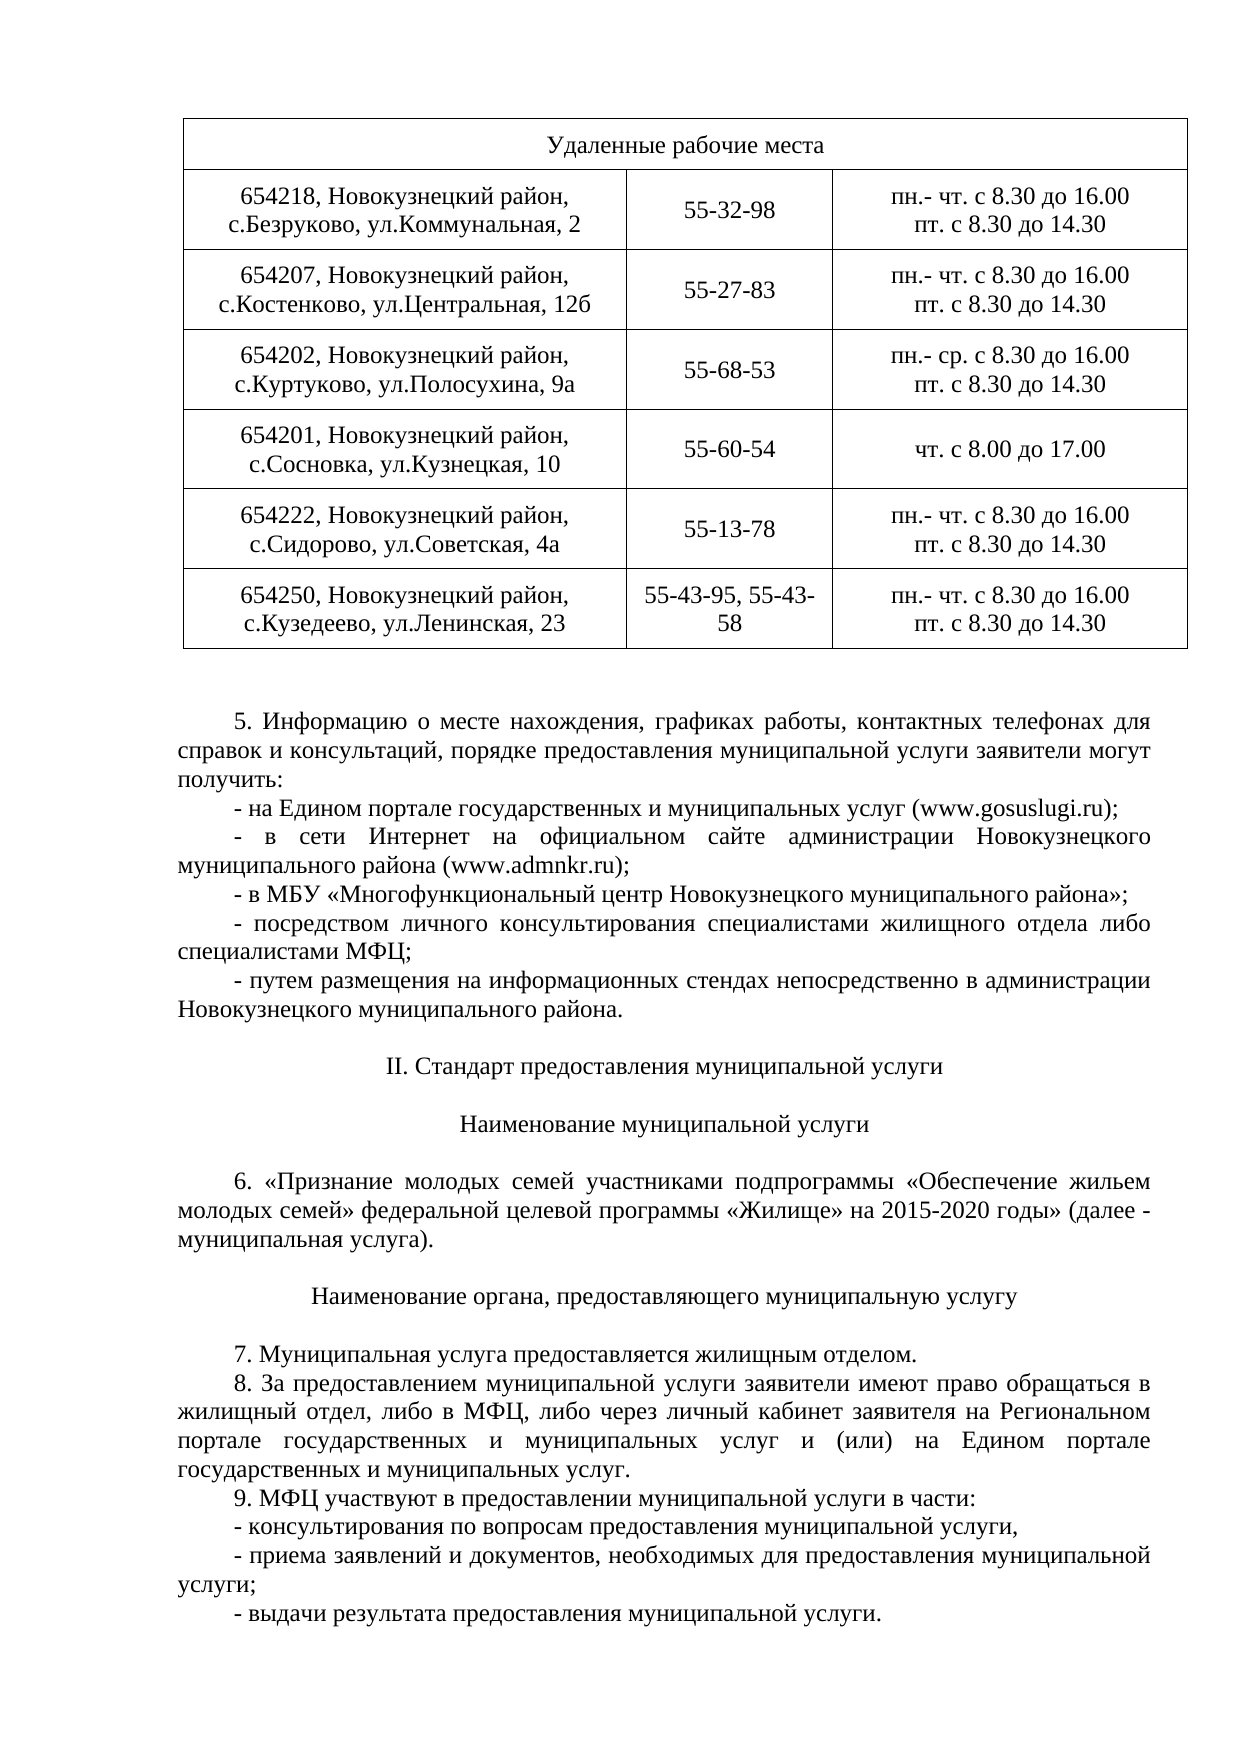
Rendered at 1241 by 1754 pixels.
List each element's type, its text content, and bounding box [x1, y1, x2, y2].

table_cell 55-60-54 [627, 410, 832, 488]
table_cell 55-32-98 [627, 170, 832, 249]
table_cell пн.- чт. с 8.30 до 16.00 пт. с 8.30 до 14.30 [833, 250, 1187, 329]
text Наименование муниципальной услуги [177, 1109, 1152, 1138]
table_cell чт. с 8.00 до 17.00 [833, 410, 1187, 488]
table_cell 55-43-95, 55-43-58 [627, 569, 832, 648]
table_cell 654207, Новокузнецкий район, с.Костенково, ул.Центральная, 12б [184, 250, 626, 329]
table_cell пн.- ср. с 8.30 до 16.00 пт. с 8.30 до 14.30 [833, 330, 1187, 408]
text 6. «Признание молодых семей участниками подпрограммы «Обеспечение жильем молодых семей» федеральной целевой программы «Жилище» на 2015-2020 годы» (далее - муниципальная услуга). [177, 1166, 1152, 1253]
table_cell 654201, Новокузнецкий район, с.Сосновка, ул.Кузнецкая, 10 [184, 410, 626, 488]
text - в сети Интернет на официальном сайте администрации Новокузнецкого муниципального района (www.admnkr.ru); [177, 821, 1152, 879]
text 8. За предоставлением муниципальной услуги заявители имеют право обращаться в жилищный отдел, либо в МФЦ, либо через личный кабинет заявителя на Региональном портале государственных и муниципальных услуг и (или) на Едином портале государственных и муниципальных услуг. [177, 1368, 1152, 1483]
text 5. Информацию о месте нахождения, графиках работы, контактных телефонах для справок и консультаций, порядке предоставления муниципальной услуги заявители могут получить: [177, 706, 1152, 793]
text - в МБУ «Многофункциональный центр Новокузнецкого муниципального района»; [177, 879, 1152, 908]
text - путем размещения на информационных стендах непосредственно в администрации Новокузнецкого муниципального района. [177, 965, 1152, 1023]
text - выдачи результата предоставления муниципальной услуги. [177, 1598, 1152, 1626]
text Наименование органа, предоставляющего муниципальную услугу [177, 1281, 1152, 1310]
text II. Стандарт предоставления муниципальной услуги [177, 1051, 1152, 1080]
table_cell 55-68-53 [627, 330, 832, 408]
table_cell Удаленные рабочие места [184, 119, 1187, 169]
table_cell 654250, Новокузнецкий район, с.Кузедеево, ул.Ленинская, 23 [184, 569, 626, 648]
text - посредством личного консультирования специалистами жилищного отдела либо специалистами МФЦ; [177, 908, 1152, 965]
text - на Едином портале государственных и муниципальных услуг (www.gosuslugi.ru); [177, 793, 1152, 821]
text 9. МФЦ участвуют в предоставлении муниципальной услуги в части: [177, 1483, 1152, 1511]
table_cell 654218, Новокузнецкий район, с.Безруково, ул.Коммунальная, 2 [184, 170, 626, 249]
table_cell 55-13-78 [627, 489, 832, 568]
table_cell пн.- чт. с 8.30 до 16.00 пт. с 8.30 до 14.30 [833, 170, 1187, 249]
table_cell пн.- чт. с 8.30 до 16.00 пт. с 8.30 до 14.30 [833, 569, 1187, 648]
text - консультирования по вопросам предоставления муниципальной услуги, [177, 1511, 1152, 1540]
table_cell 654222, Новокузнецкий район, с.Сидорово, ул.Советская, 4а [184, 489, 626, 568]
table_cell 55-27-83 [627, 250, 832, 329]
table_cell 654202, Новокузнецкий район, с.Куртуково, ул.Полосухина, 9а [184, 330, 626, 408]
table_cell пн.- чт. с 8.30 до 16.00 пт. с 8.30 до 14.30 [833, 489, 1187, 568]
text 7. Муниципальная услуга предоставляется жилищным отделом. [177, 1339, 1152, 1368]
text - приема заявлений и документов, необходимых для предоставления муниципальной услуги; [177, 1540, 1152, 1598]
